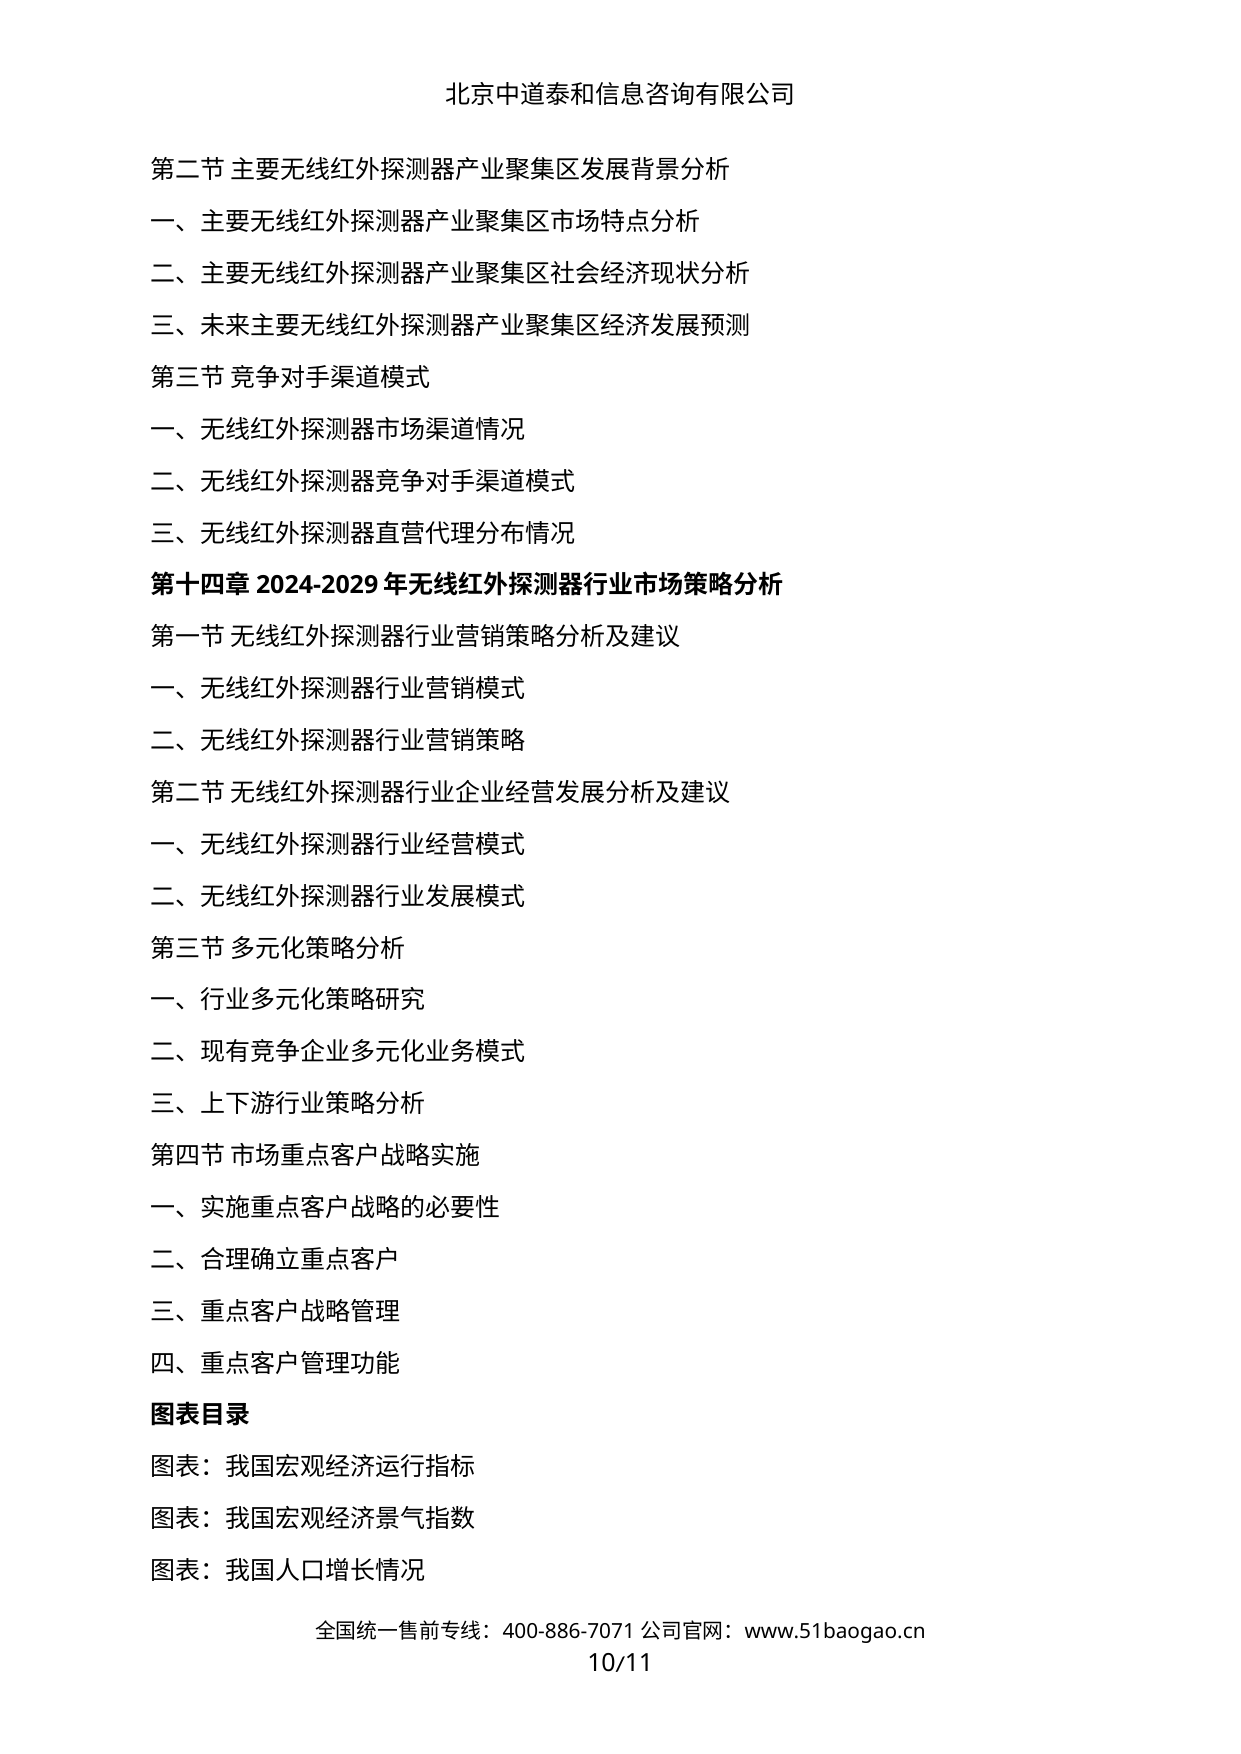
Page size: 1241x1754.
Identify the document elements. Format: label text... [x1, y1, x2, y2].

text 二、无线红外探测器行业发展模式 [150, 876, 1090, 912]
text 二、无线红外探测器行业营销策略 [150, 721, 1090, 757]
text 三、上下游行业策略分析 [150, 1084, 1090, 1120]
text 四、重点客户管理功能 [150, 1343, 1090, 1379]
text 第二节 主要无线红外探测器产业聚集区发展背景分析 [150, 150, 1090, 186]
text 二、现有竞争企业多元化业务模式 [150, 1032, 1090, 1068]
text 第十四章 2024-2029年无线红外探测器行业市场策略分析 [150, 565, 1090, 601]
text 图表目录 [150, 1395, 1090, 1431]
text 一、实施重点客户战略的必要性 [150, 1187, 1090, 1224]
text 第三节 多元化策略分析 [150, 928, 1090, 964]
text 二、合理确立重点客户 [150, 1239, 1090, 1276]
text 第三节 竞争对手渠道模式 [150, 357, 1090, 394]
text 三、未来主要无线红外探测器产业聚集区经济发展预测 [150, 306, 1090, 342]
text 第一节 无线红外探测器行业营销策略分析及建议 [150, 617, 1090, 653]
text 三、无线红外探测器直营代理分布情况 [150, 513, 1090, 549]
text 一、无线红外探测器行业营销模式 [150, 669, 1090, 705]
text 图表：我国宏观经济运行指标 [150, 1447, 1090, 1483]
text 二、无线红外探测器竞争对手渠道模式 [150, 461, 1090, 497]
text 第四节 市场重点客户战略实施 [150, 1136, 1090, 1172]
text 一、主要无线红外探测器产业聚集区市场特点分析 [150, 202, 1090, 238]
text 一、行业多元化策略研究 [150, 980, 1090, 1016]
text 二、主要无线红外探测器产业聚集区社会经济现状分析 [150, 254, 1090, 290]
text 三、重点客户战略管理 [150, 1291, 1090, 1327]
text 图表：我国宏观经济景气指数 [150, 1499, 1090, 1535]
text 一、无线红外探测器行业经营模式 [150, 824, 1090, 861]
text 第二节 无线红外探测器行业企业经营发展分析及建议 [150, 772, 1090, 809]
text 一、无线红外探测器市场渠道情况 [150, 409, 1090, 446]
text 图表：我国人口增长情况 [150, 1551, 1090, 1587]
